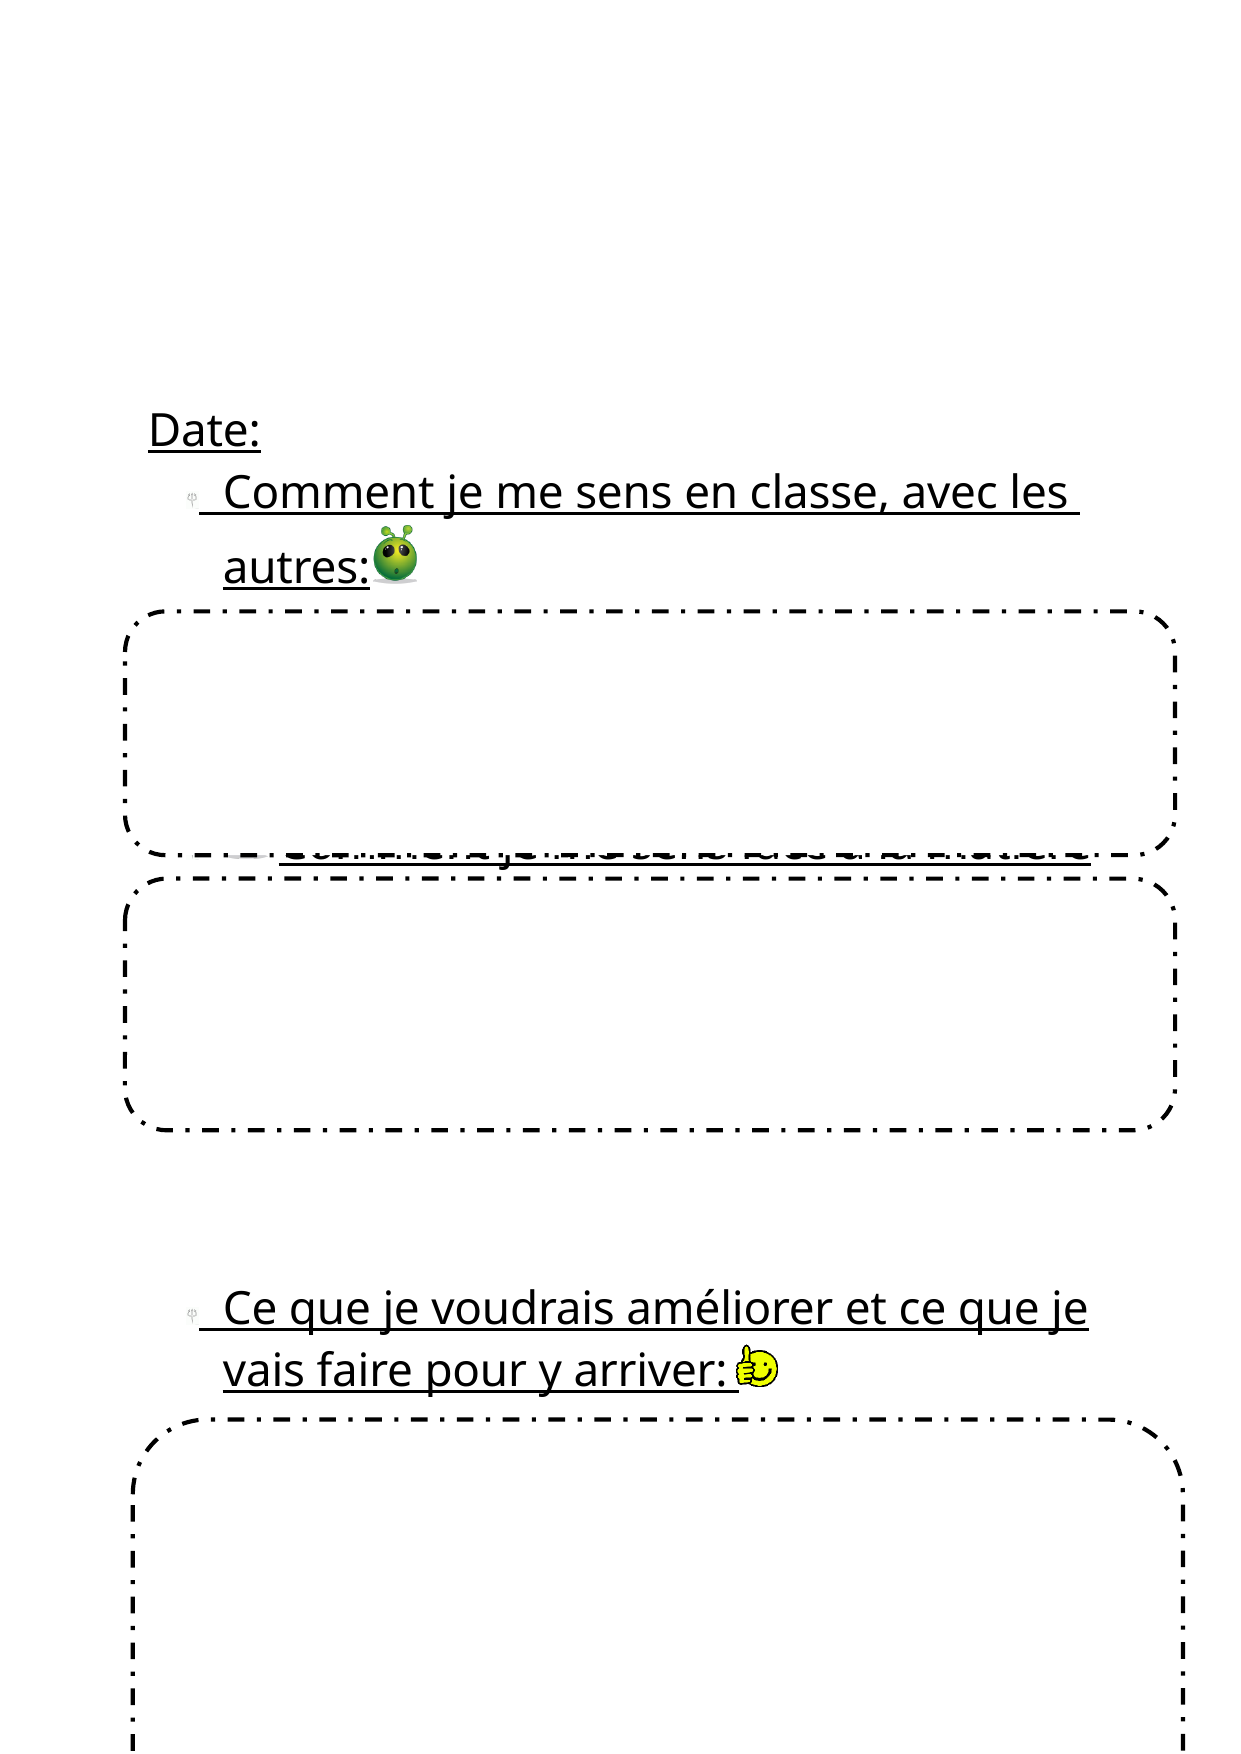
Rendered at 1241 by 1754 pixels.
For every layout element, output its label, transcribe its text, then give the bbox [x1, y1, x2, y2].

list Comment je me sens face à la matière scolaire: [185, 856, 1093, 878]
picture [370, 522, 419, 584]
list Ce que je voudrais améliorer et ce que je vais faire pour y arriver: [185, 1275, 1093, 1400]
picture [186, 1307, 199, 1325]
picture [736, 1344, 778, 1387]
list Comment je me sens en classe, avec les autres: [185, 459, 1093, 597]
picture [186, 491, 199, 509]
picture [186, 856, 199, 860]
text Date: [148, 397, 1093, 459]
